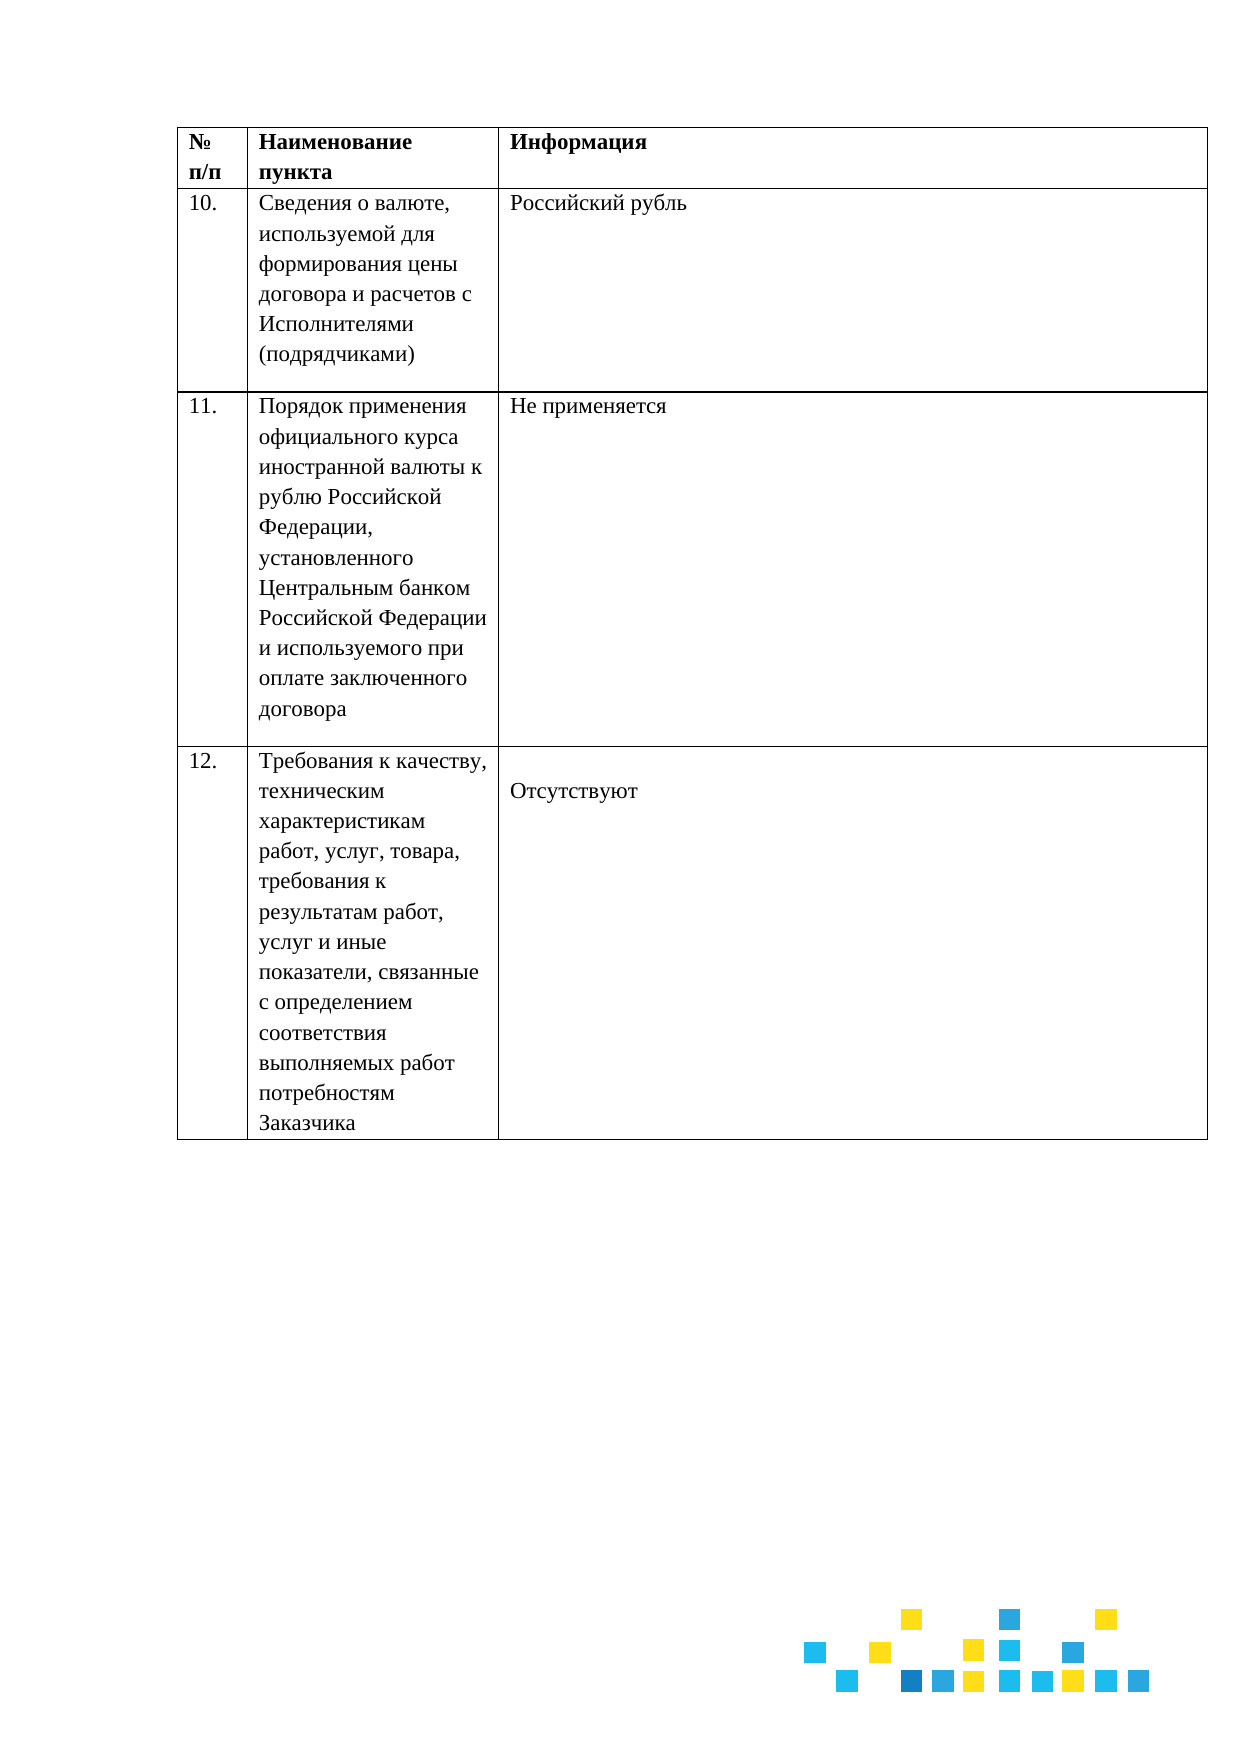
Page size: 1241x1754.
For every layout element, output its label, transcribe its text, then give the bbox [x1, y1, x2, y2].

table_cell Отсутствуют [499, 747, 1207, 1139]
table_cell Российский рубль [499, 189, 1207, 391]
table_cell 10. [178, 189, 247, 391]
table_cell Сведения о валюте, используемой для формирования цены договора и расчетов с Исполнителями (подрядчиками) [248, 189, 498, 391]
table_cell 12. [178, 747, 247, 1139]
table_cell Требования к качеству, техническим характеристикам работ, услуг, товара, требования к результатам работ, услуг и иные показатели, связанные с определением соответствия выполняемых работ потребностям Заказчика [248, 747, 498, 1139]
table_cell Порядок применения официального курса иностранной валюты к рублю Российской Федерации, установленного Центральным банком Российской Федерации и используемого при оплате заключенного договора [248, 393, 498, 746]
table_header № п/п [178, 128, 247, 188]
table_header Информация [499, 128, 1207, 188]
table_cell 11. [178, 393, 247, 746]
table_header Наименование пункта [248, 128, 498, 188]
table_cell Не применяется [499, 393, 1207, 746]
